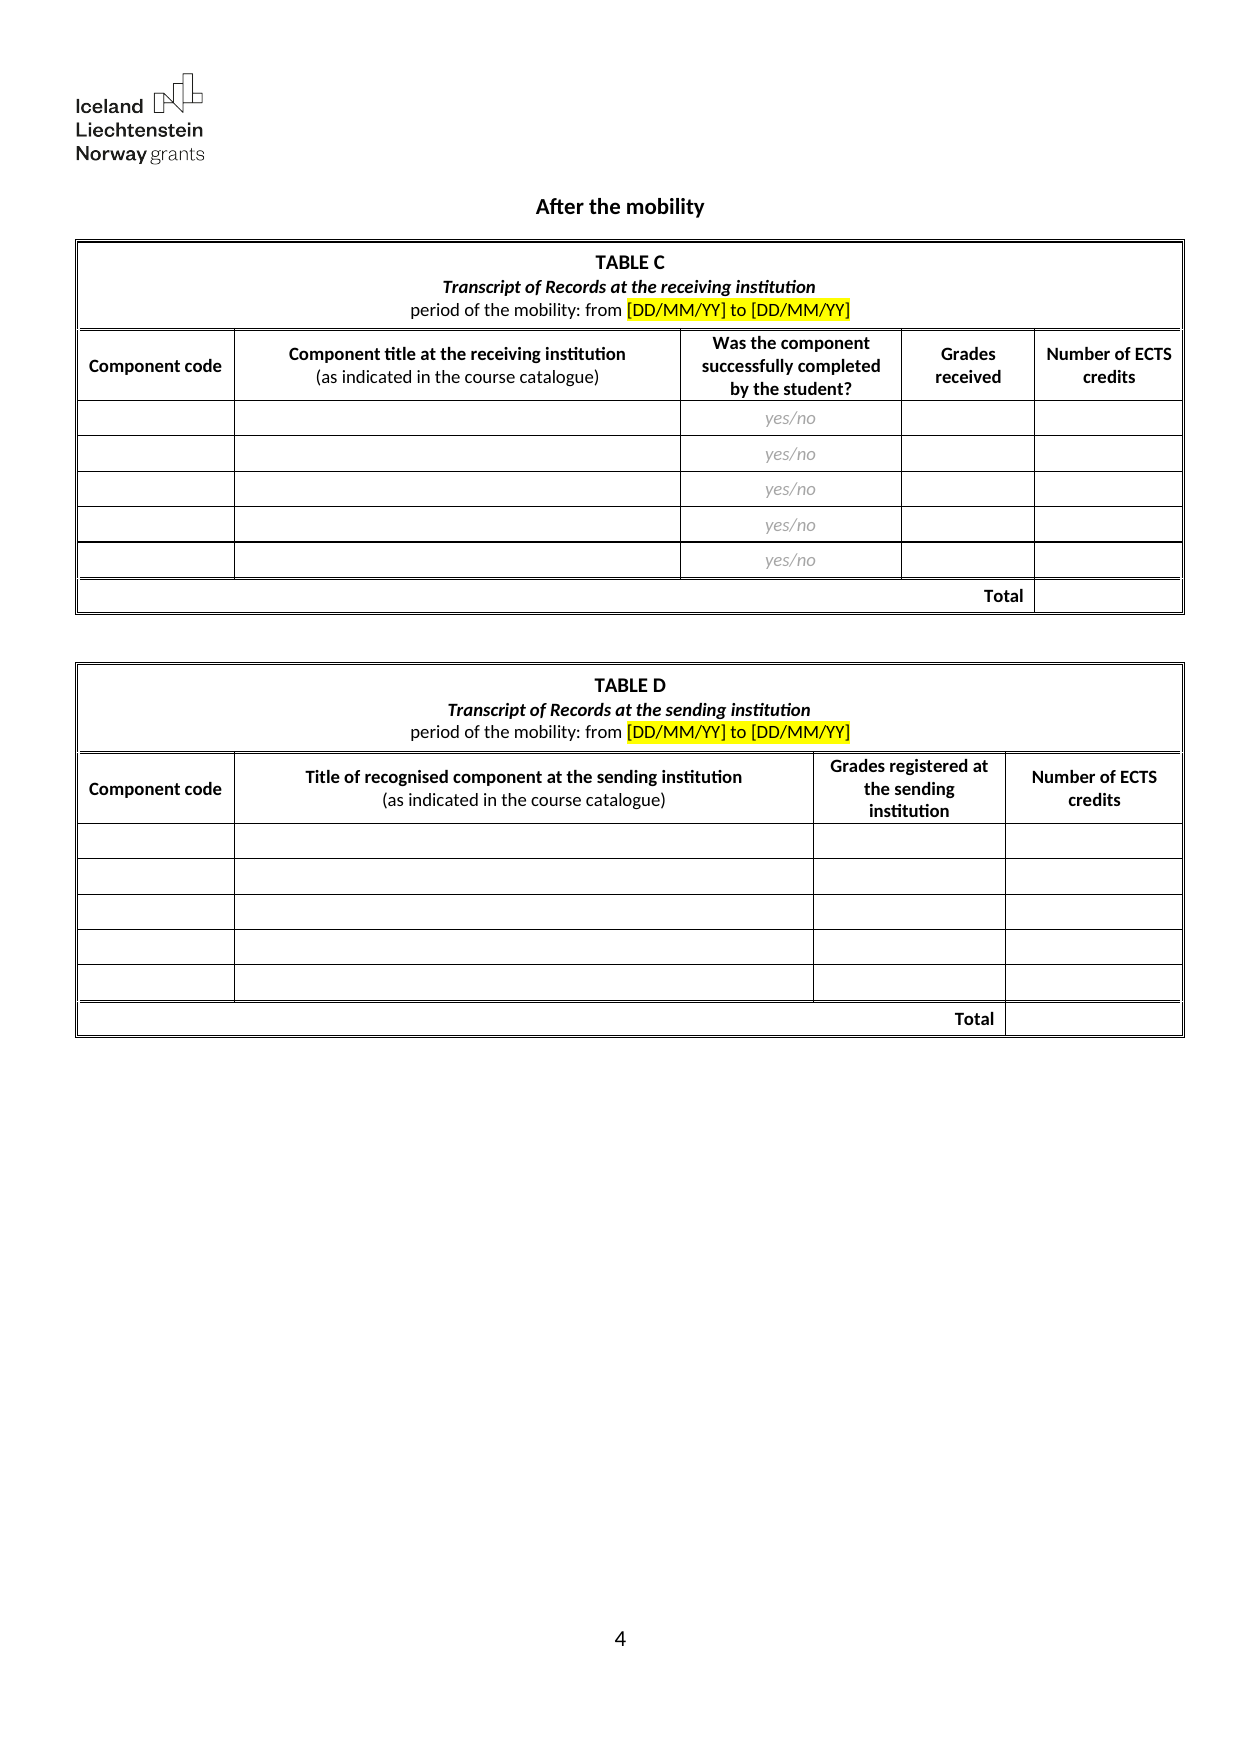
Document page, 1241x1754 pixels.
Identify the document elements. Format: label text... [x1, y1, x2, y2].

table_cell yes/no [681, 543, 901, 577]
table_cell [78, 859, 234, 893]
table_cell Grades registered at the sending institution [814, 754, 1005, 823]
picture [75, 73, 205, 165]
table_cell Number of ECTS credits [1035, 328, 1183, 400]
table_header TABLE C Transcript of Records at the receiving institution period of the mobility: from [DD/MM/YY] to [DD/MM/YY] [78, 243, 1182, 328]
table_cell [235, 859, 813, 893]
table_cell [814, 930, 1005, 964]
table_cell [78, 507, 234, 541]
table_cell [902, 401, 1034, 435]
table_cell [814, 895, 1005, 929]
table_header TABLE D Transcript of Records at the sending institution period of the mobility: from [DD/MM/YY] to [DD/MM/YY] [78, 665, 1182, 751]
table_cell [1006, 1000, 1182, 1035]
table_cell [78, 436, 234, 471]
table_cell [814, 965, 1005, 1000]
table_cell [1006, 930, 1182, 964]
table_cell yes/no [681, 401, 901, 435]
table_cell [902, 472, 1034, 506]
table_cell Was the component successfully completed by the student? [681, 331, 901, 400]
table_cell [1006, 824, 1182, 858]
table_cell [235, 472, 680, 506]
table_cell [1035, 507, 1182, 541]
table_cell [1035, 436, 1182, 471]
table_cell [78, 895, 234, 929]
table_cell Total [78, 577, 1034, 612]
table_cell [235, 543, 680, 577]
table_cell [902, 507, 1034, 541]
table_cell Title of recognised component at the sending institution (as indicated in the course catalogue) [235, 754, 813, 823]
table_cell [1006, 965, 1182, 1000]
table_cell [235, 965, 813, 1000]
table_cell [1006, 859, 1182, 893]
table_cell [78, 965, 234, 1000]
table_cell [814, 859, 1005, 893]
table_cell [78, 543, 234, 577]
table_cell [235, 436, 680, 471]
table_cell [902, 543, 1034, 577]
text After the mobility [75, 192, 1165, 220]
table_cell Total [78, 1000, 1005, 1035]
table_cell [814, 824, 1005, 858]
table_cell [1006, 895, 1182, 929]
table_cell [1035, 543, 1182, 577]
table_cell [78, 824, 234, 858]
table_cell [235, 895, 813, 929]
table_cell [1035, 472, 1182, 506]
table_cell Component code [78, 751, 234, 823]
table_cell [78, 472, 234, 506]
table_cell [1035, 401, 1182, 435]
table_cell [235, 507, 680, 541]
table_cell Component code [77, 328, 234, 400]
table_cell [902, 436, 1034, 471]
table_cell [78, 930, 234, 964]
table_cell yes/no [681, 507, 901, 541]
table_cell [1035, 577, 1182, 612]
table_cell [235, 930, 813, 964]
table_cell yes/no [681, 472, 901, 506]
table_cell Component title at the receiving institution (as indicated in the course catalogue) [235, 331, 680, 400]
table_cell yes/no [681, 436, 901, 471]
table_cell [78, 401, 234, 435]
table_cell [235, 401, 680, 435]
table_cell Grades received [902, 331, 1034, 400]
table_cell [235, 824, 813, 858]
table_cell Number of ECTS credits [1006, 751, 1182, 823]
